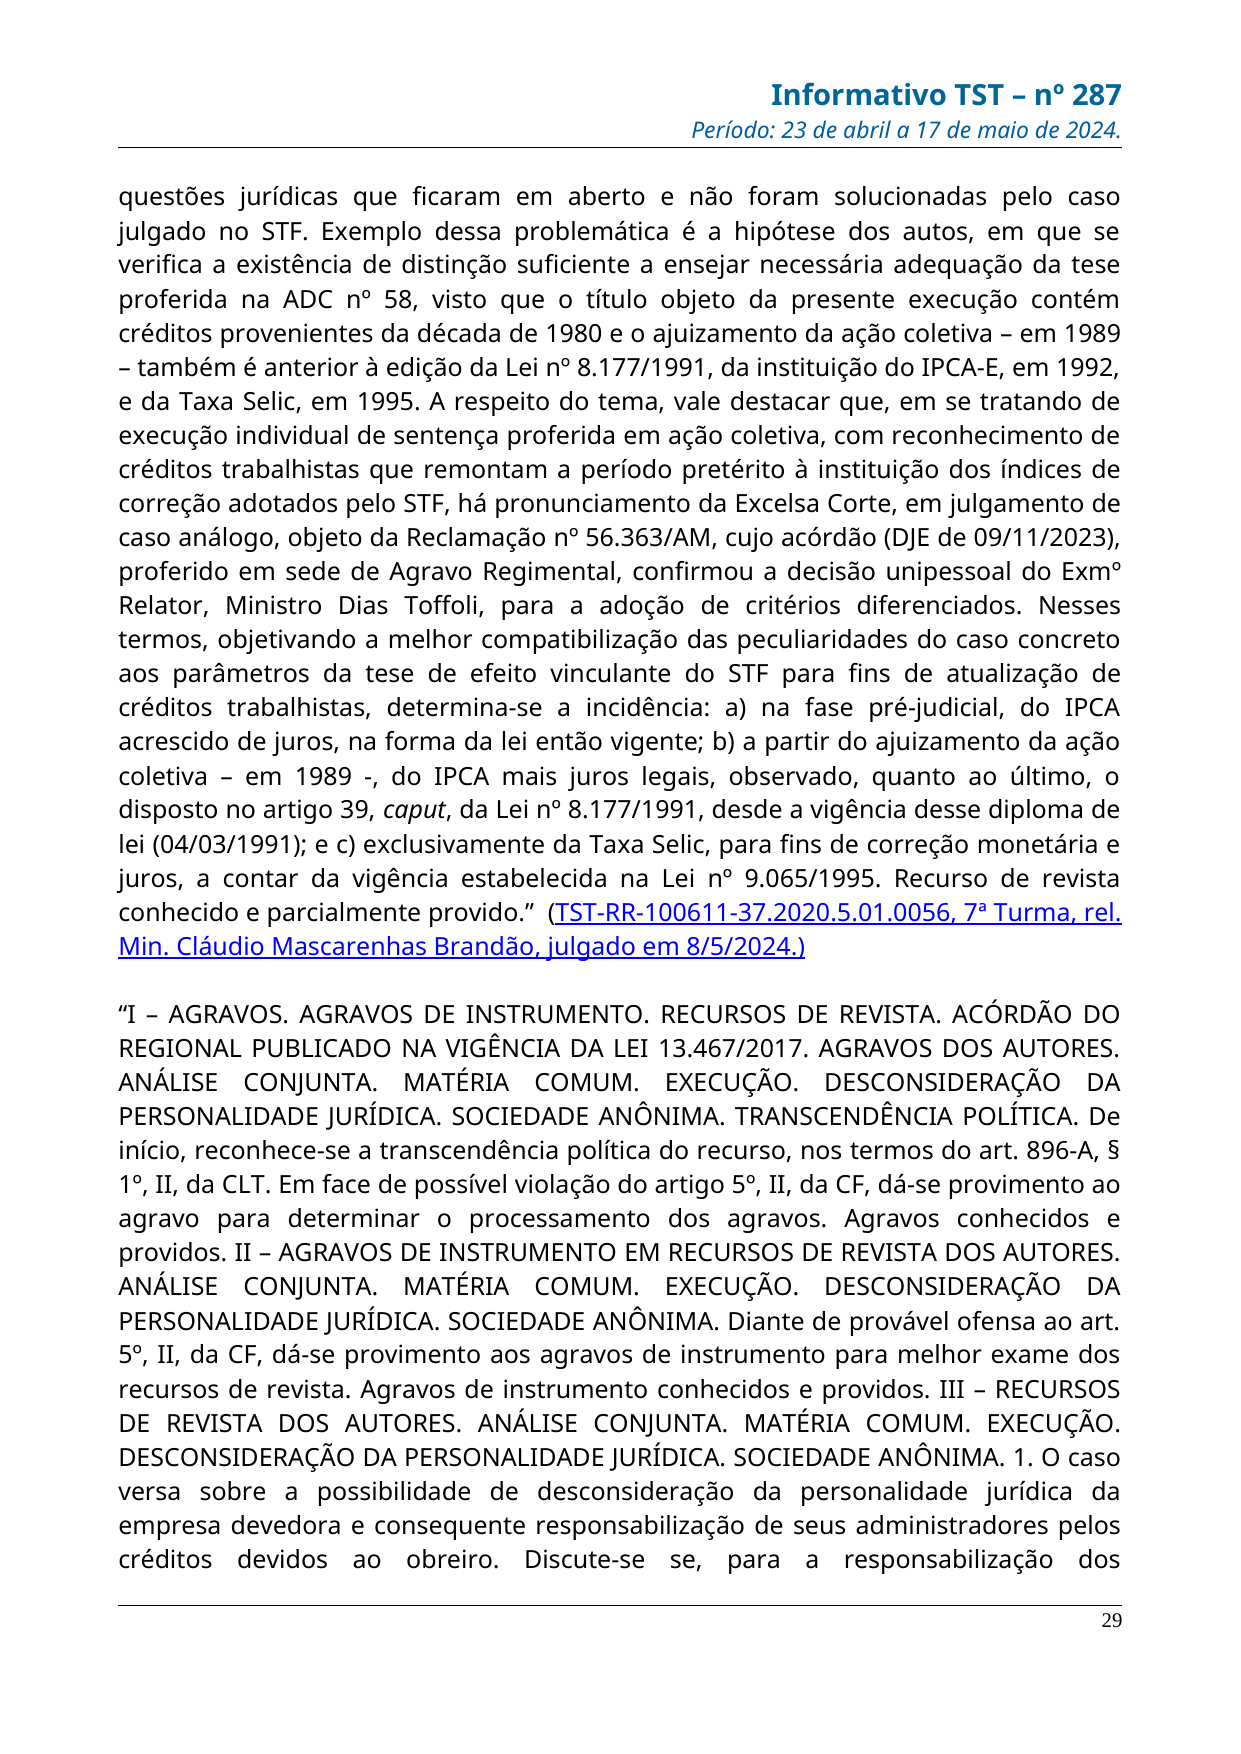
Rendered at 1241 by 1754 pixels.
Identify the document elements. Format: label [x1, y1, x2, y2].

text [118, 997, 1122, 1576]
text [118, 179, 1122, 962]
